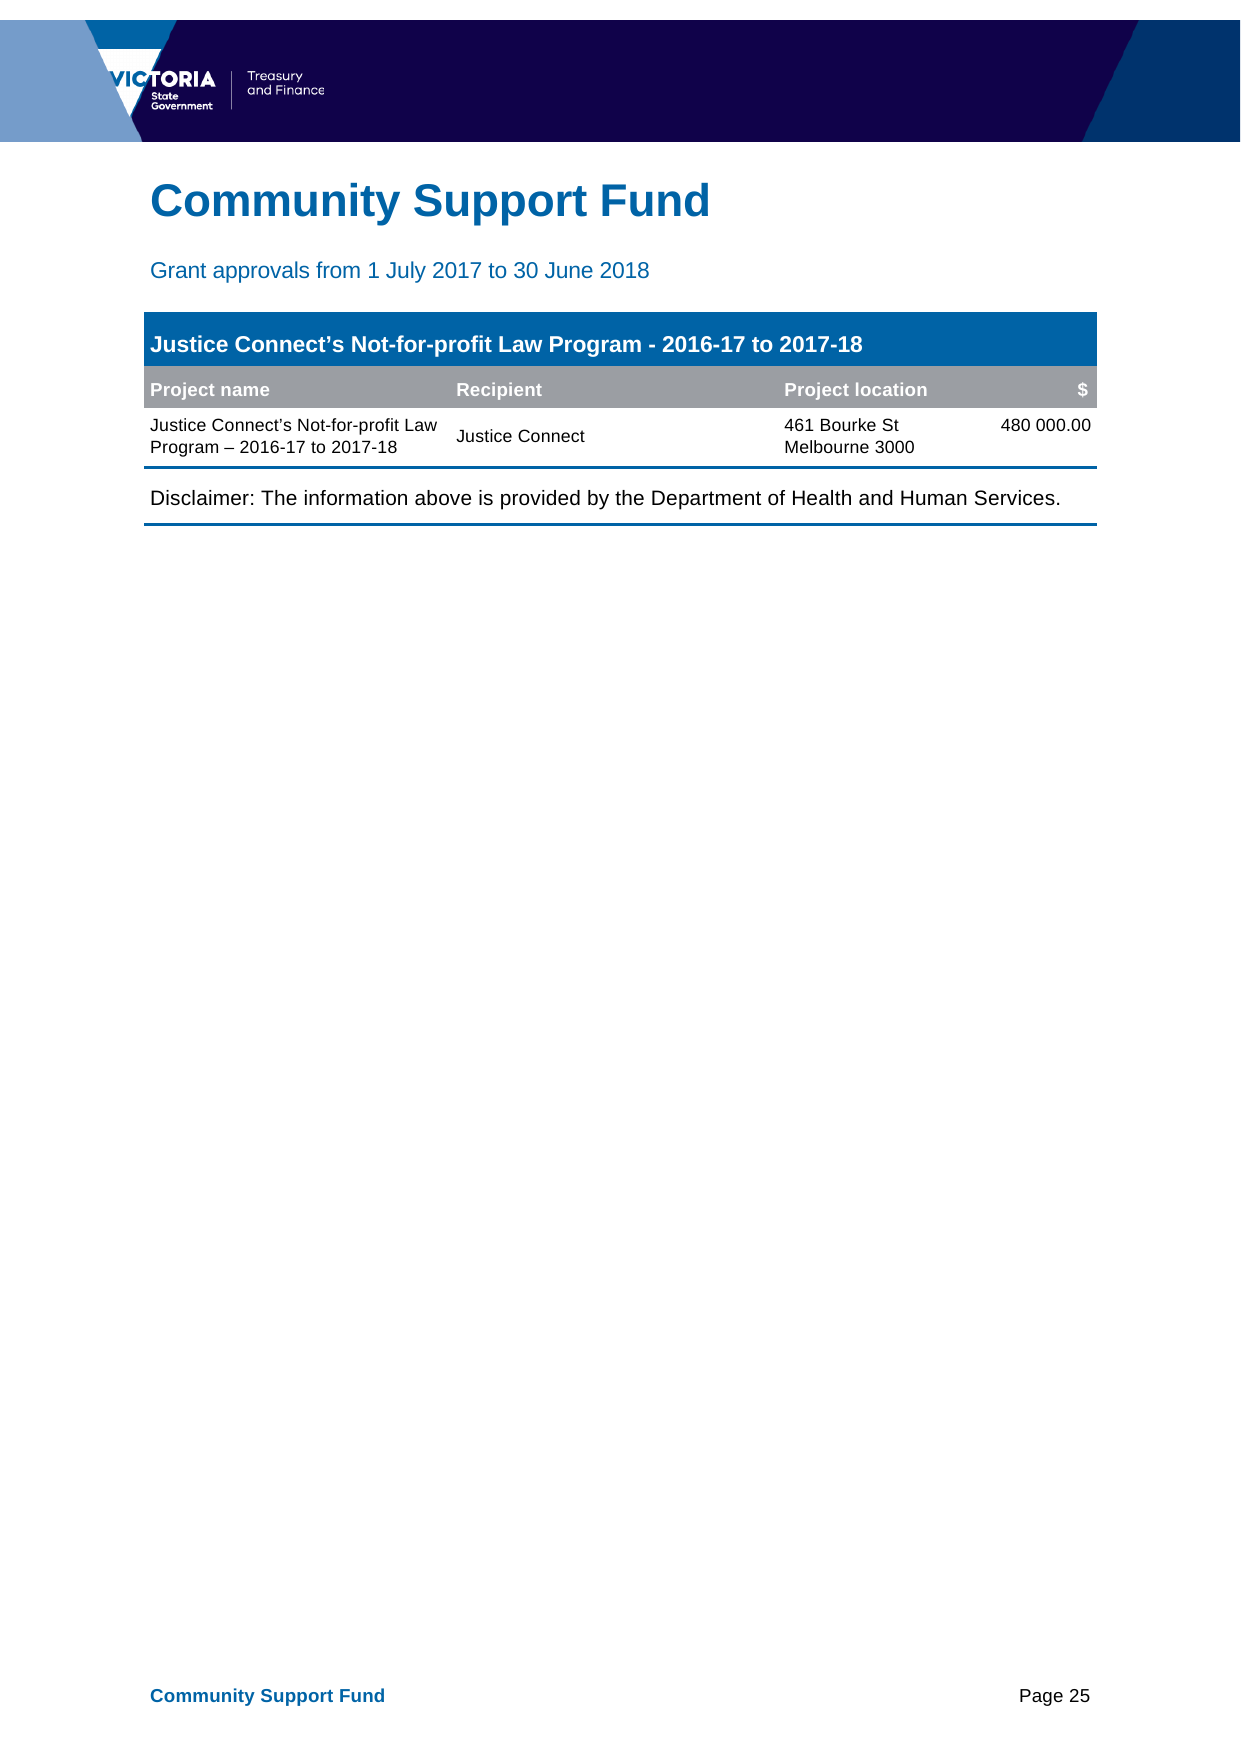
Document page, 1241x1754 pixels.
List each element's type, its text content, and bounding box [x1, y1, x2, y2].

table_cell 480 000.00 [984, 409, 1097, 466]
table_cell Justice Connect [450, 409, 778, 466]
table_cell Justice Connect’s Not-for-profit Law Program – 2016-17 to 2017-18 [144, 409, 450, 466]
table_cell Project name [144, 366, 450, 408]
table_header Justice Connect’s Not-for-profit Law Program - 2016-17 to 2017-18 [144, 312, 1097, 366]
table_cell Disclaimer: The information above is provided by the Department of Health and Human Services. [144, 469, 1097, 522]
picture [0, 20, 1241, 142]
table_cell $ [984, 366, 1097, 408]
table_cell Project location [778, 366, 984, 408]
table_cell 461 Bourke St Melbourne 3000 [778, 409, 984, 466]
table_cell Recipient [450, 366, 778, 408]
